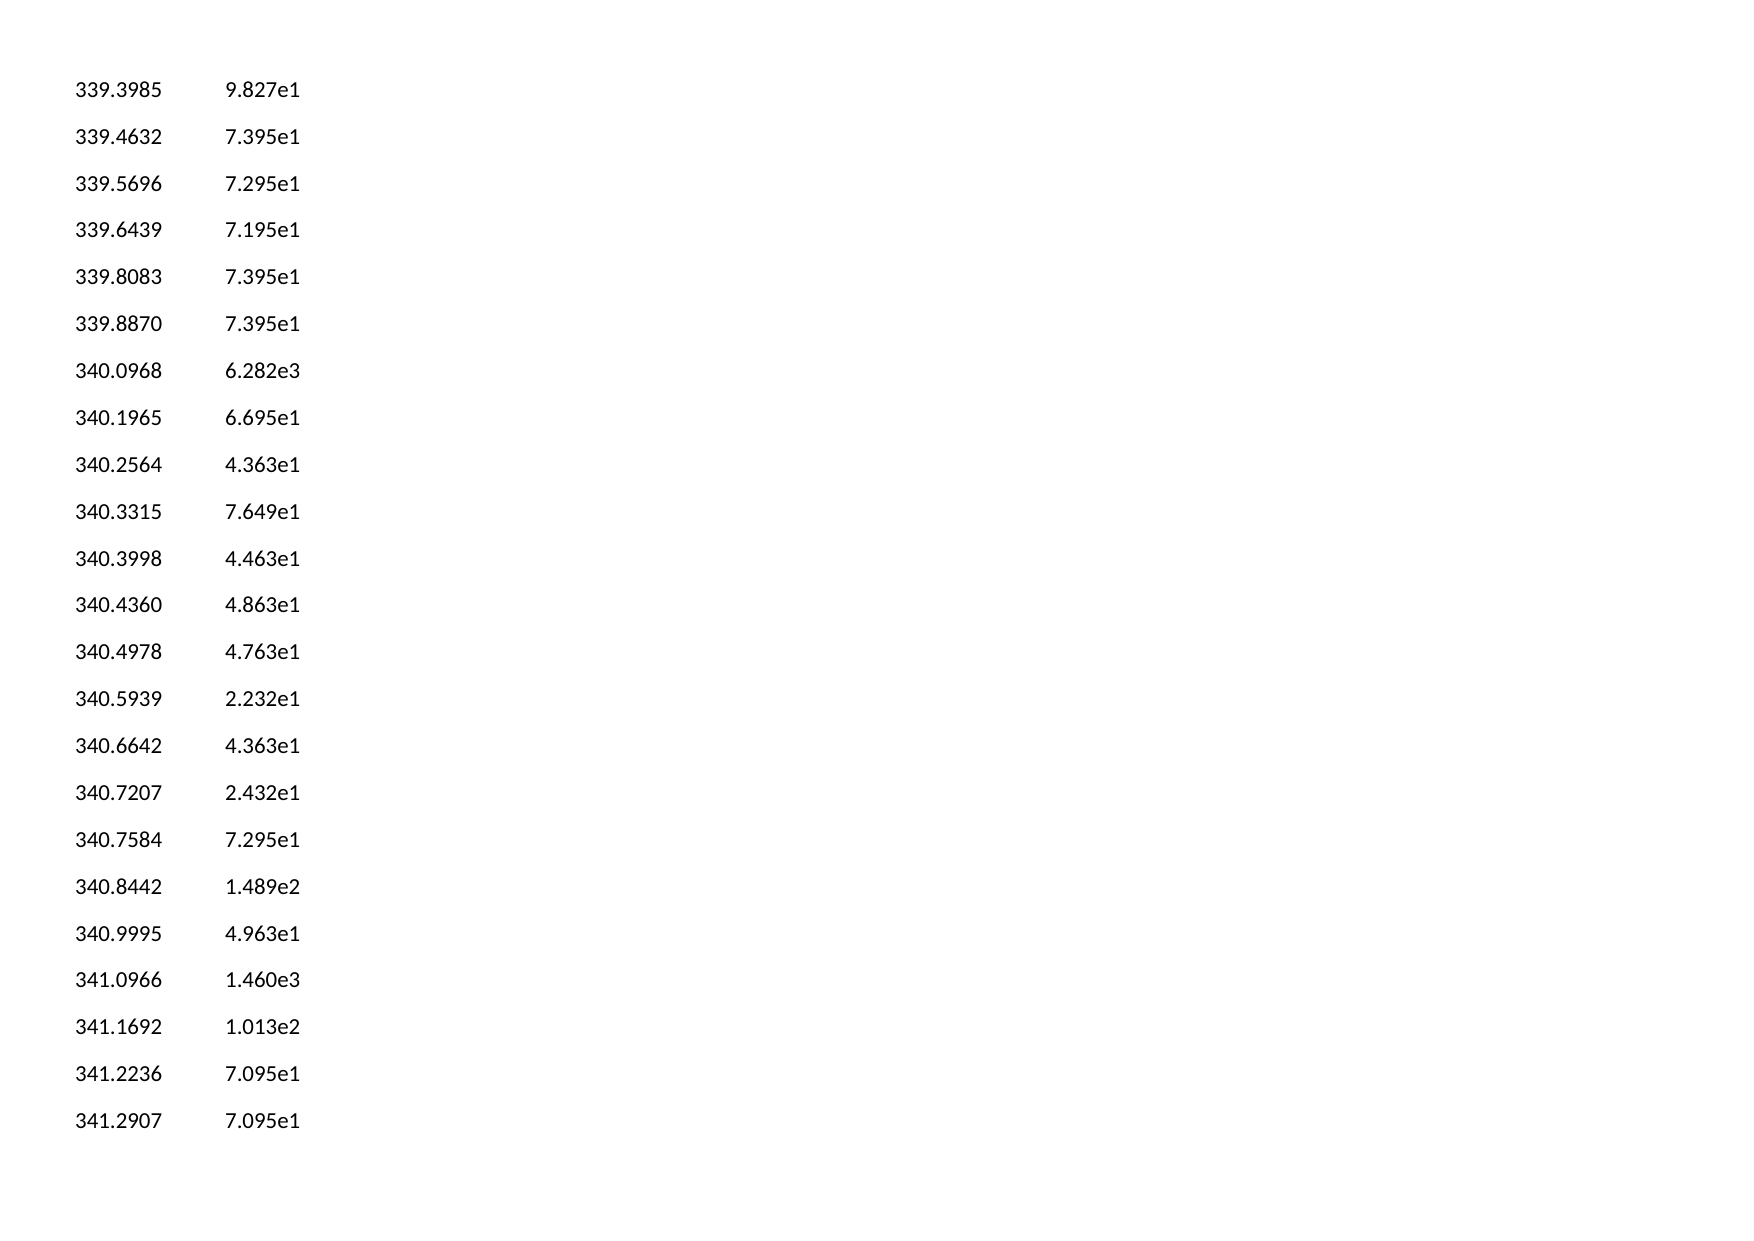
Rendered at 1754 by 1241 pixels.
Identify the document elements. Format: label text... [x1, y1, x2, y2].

text 340.4978 4.763e1 [75, 637, 1679, 666]
text 340.6642 4.363e1 [75, 731, 1679, 759]
text 340.7207 2.432e1 [75, 778, 1679, 806]
text 340.7584 7.295e1 [75, 825, 1679, 853]
text 339.6439 7.195e1 [75, 216, 1679, 244]
text 340.3998 4.463e1 [75, 544, 1679, 572]
text 340.0968 6.282e3 [75, 356, 1679, 384]
text 340.3315 7.649e1 [75, 497, 1679, 525]
text 339.8083 7.395e1 [75, 262, 1679, 291]
text 339.4632 7.395e1 [75, 122, 1679, 150]
text 341.0966 1.460e3 [75, 966, 1679, 994]
text 340.4360 4.863e1 [75, 591, 1679, 619]
text 340.9995 4.963e1 [75, 919, 1679, 947]
text 340.5939 2.232e1 [75, 684, 1679, 712]
text 340.1965 6.695e1 [75, 403, 1679, 431]
text 340.2564 4.363e1 [75, 450, 1679, 478]
text 339.5696 7.295e1 [75, 169, 1679, 197]
text 341.1692 1.013e2 [75, 1012, 1679, 1041]
text 341.2907 7.095e1 [75, 1106, 1679, 1134]
text 339.3985 9.827e1 [75, 75, 1679, 103]
text 340.8442 1.489e2 [75, 872, 1679, 900]
text 341.2236 7.095e1 [75, 1059, 1679, 1087]
text 339.8870 7.395e1 [75, 309, 1679, 337]
